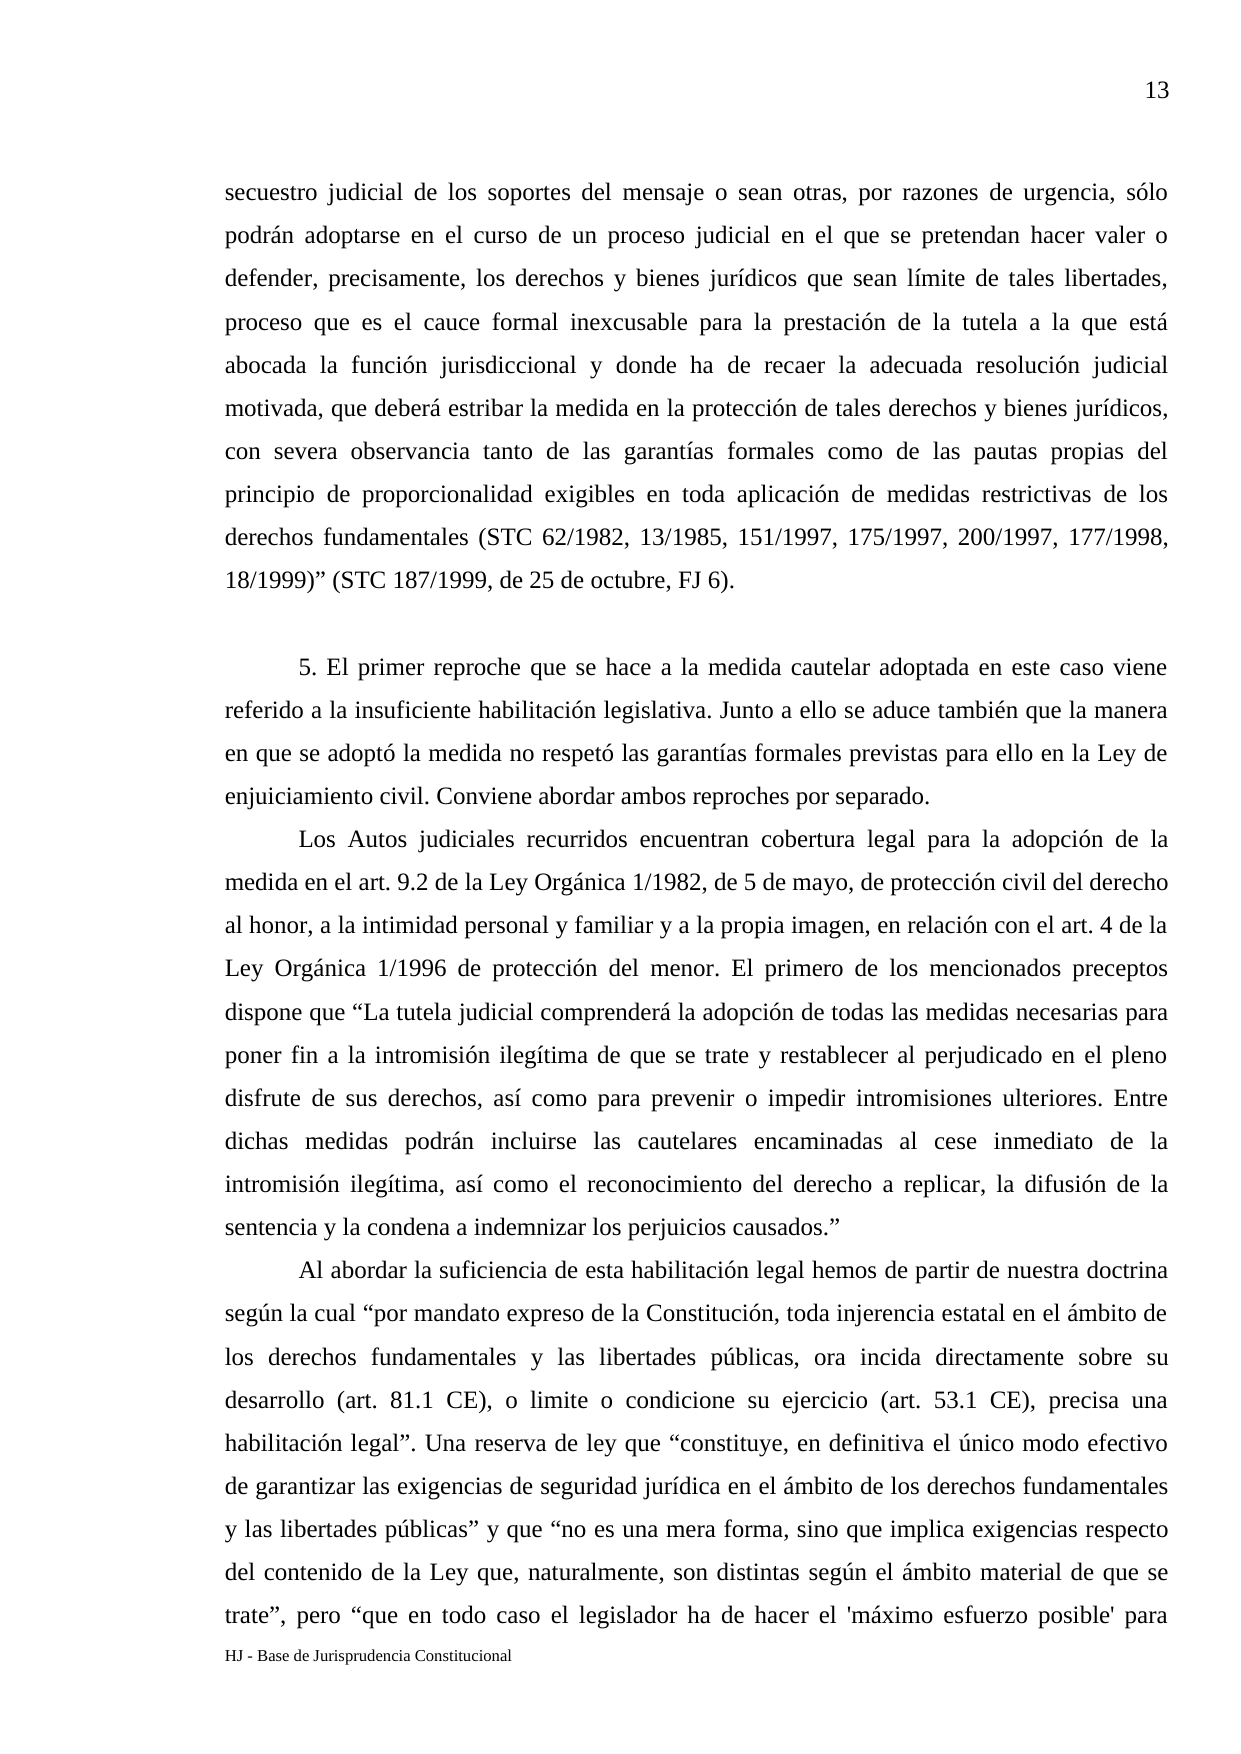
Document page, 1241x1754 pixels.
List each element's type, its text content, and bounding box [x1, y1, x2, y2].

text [224, 177, 1169, 594]
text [224, 1255, 1169, 1629]
text Los Autos judiciales recurridos encuentran cobertura legal para la adopción de la medida en el art. 9.2 de la Ley Orgánica 1/1982, de 5 de mayo, de protección civil del derecho al honor, a la intimidad personal y familiar y a la propia imagen, en relación con el art. 4 de la Ley Orgánica 1/1996 de protección del menor. El primero de los mencionados preceptos dispone que “La tutela judicial comprenderá la adopción de todas las medidas necesarias para poner fin a la intromisión ilegítima de que se trate y restablecer al perjudicado en el pleno disfrute de sus derechos, así como para prevenir o impedir intromisiones ulteriores. Entre dichas medidas podrán incluirse las cautelares encaminadas al cese inmediato de la intromisión ilegítima, así como el reconocimiento del derecho a replicar, la difusión de la sentencia y la condena a indemnizar los perjuicios causados.” [224, 824, 1169, 1241]
text 5. El primer reproche que se hace a la medida cautelar adoptada en este caso viene referido a la insuficiente habilitación legislativa. Junto a ello se aduce también que la manera en que se adoptó la medida no respetó las garantías formales previstas para ello en la Ley de enjuiciamiento civil. Conviene abordar ambos reproches por separado. [224, 652, 1169, 810]
